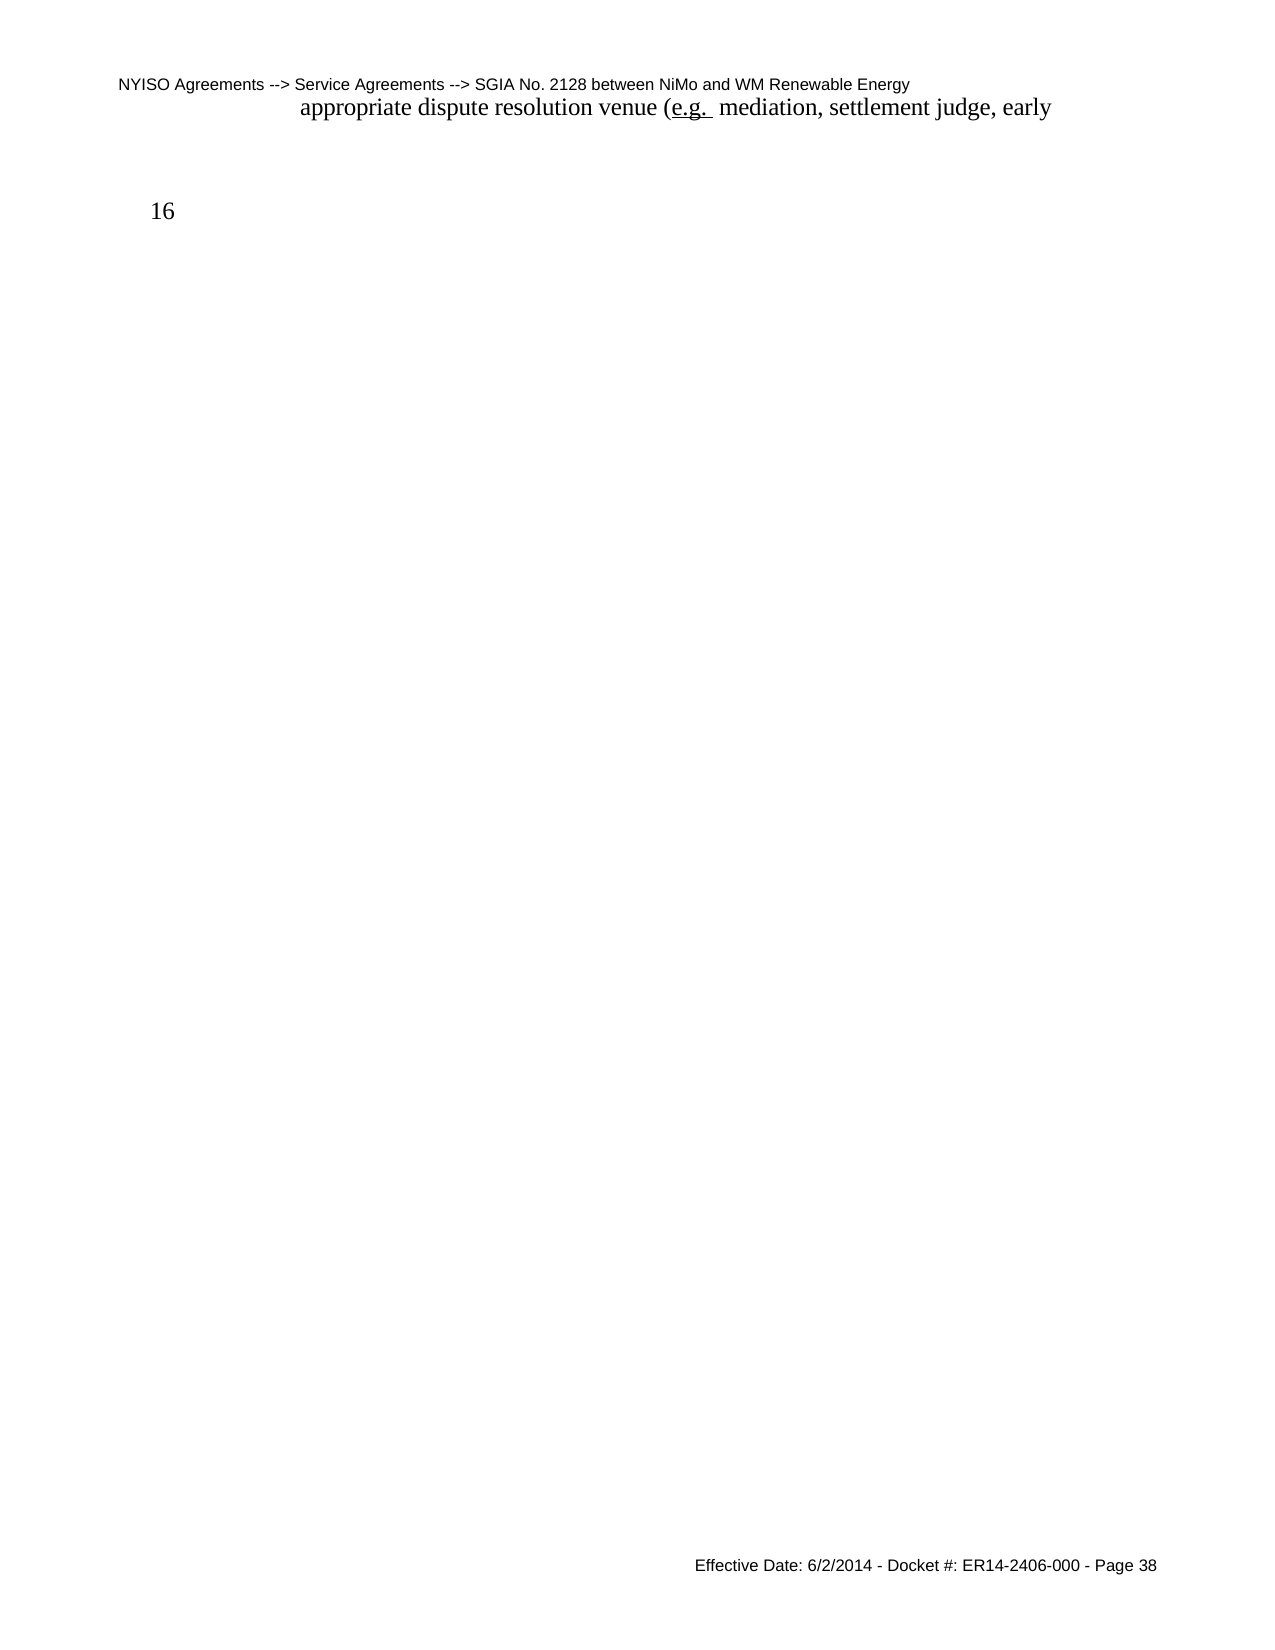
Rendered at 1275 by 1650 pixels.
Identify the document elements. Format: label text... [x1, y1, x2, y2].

text appropriate dispute resolution venue (e.g. mediation, settlement judge, early [300, 94, 1275, 121]
text 16 [150, 197, 1275, 225]
